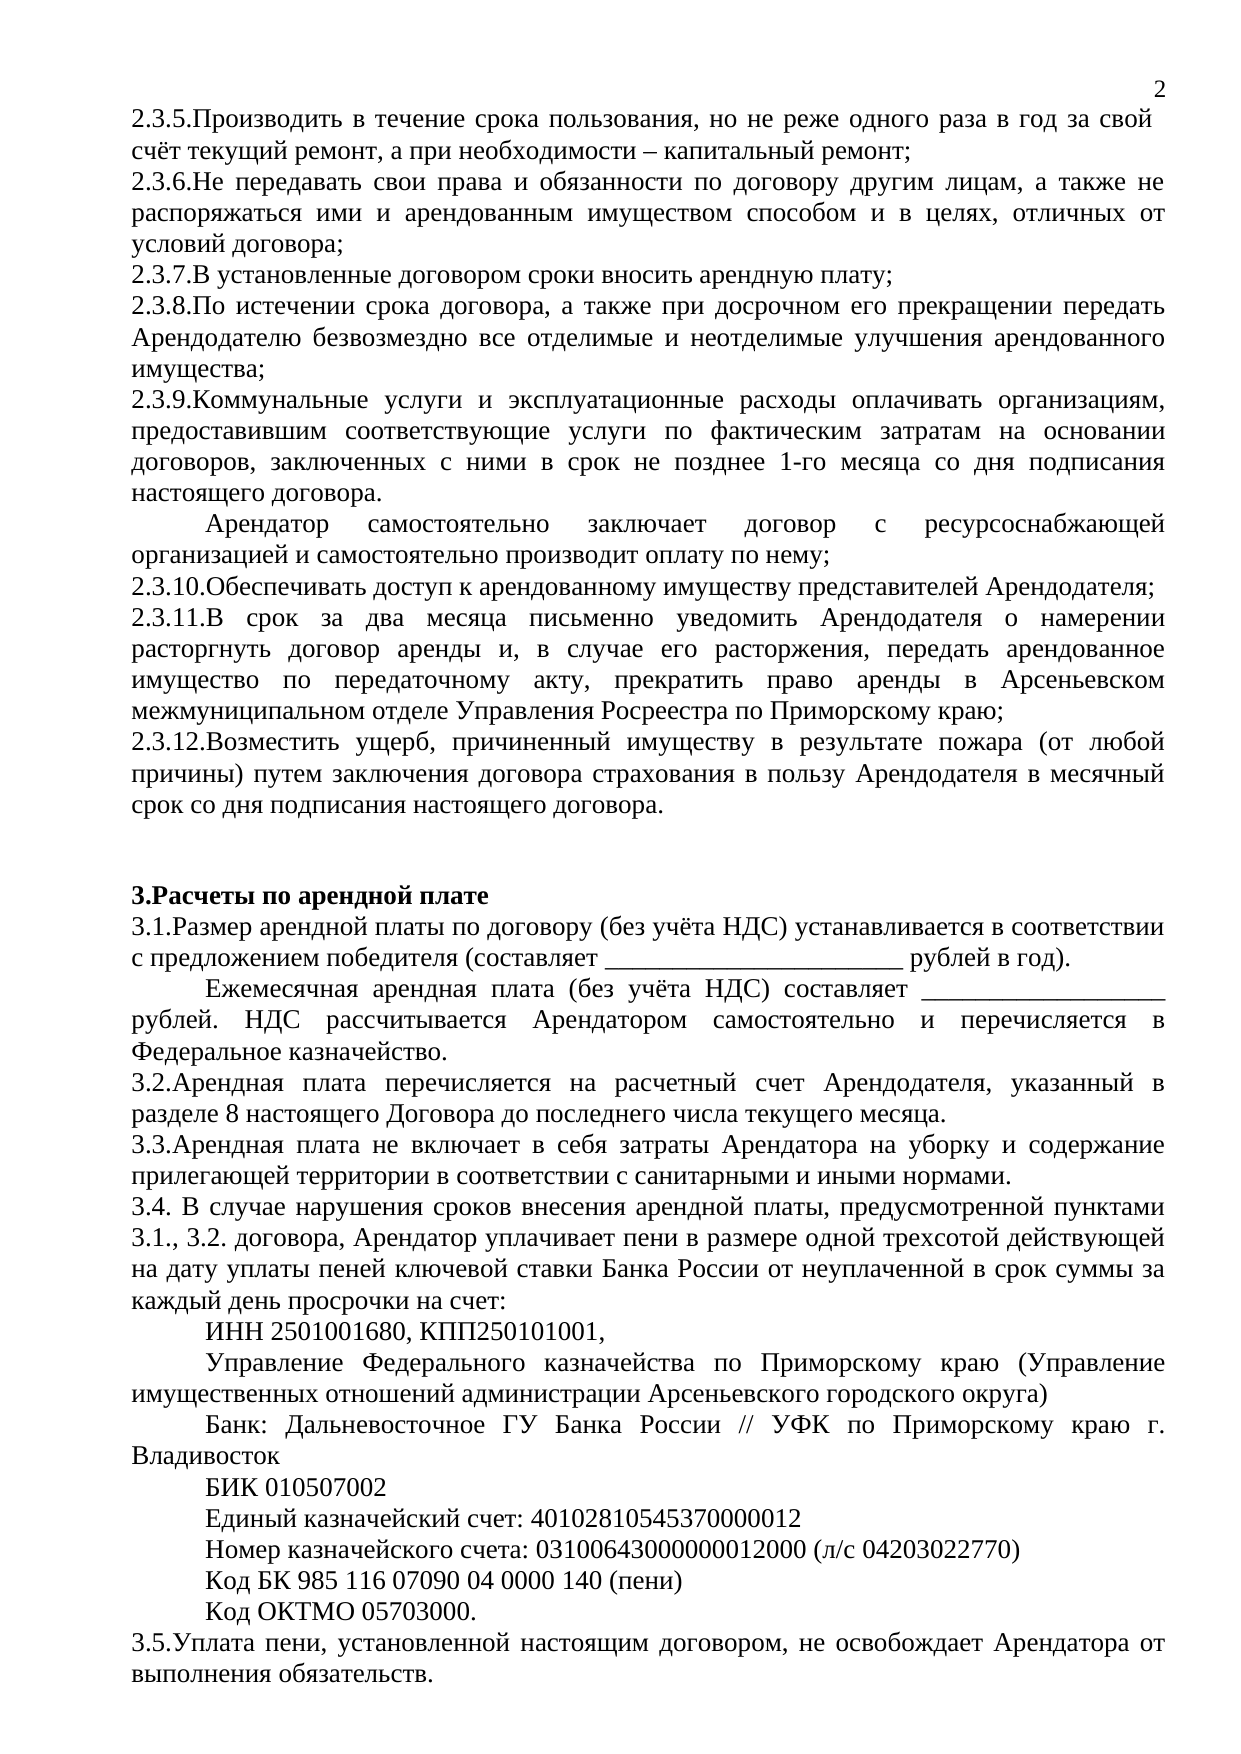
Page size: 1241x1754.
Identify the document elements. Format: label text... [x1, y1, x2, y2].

text 2.3.12.Возместить ущерб, причиненный имуществу в результате пожара (от любой причины) путем заключения договора страхования в пользу Арендодателя в месячный срок со дня подписания настоящего договора. [131, 726, 1166, 819]
text ИНН 2501001680, КПП250101001, [131, 1315, 1166, 1346]
text 2.3.5.Производить в течение срока пользования, но не реже одного раза в год за свой счёт текущий ремонт, а при необходимости – капитальный ремонт; [131, 103, 1166, 165]
text Номер казначейского счета: 03100643000000012000 (л/с 04203022770) [131, 1533, 1166, 1564]
text 2.3.7.В установленные договором сроки вносить арендную плату; [131, 258, 1166, 289]
text 3.1.Размер арендной платы по договору (без учёта НДС) устанавливается в соответствии с предложением победителя (составляет ______________________ рублей в год). [131, 910, 1166, 972]
text БИК 010507002 [131, 1471, 1166, 1502]
text 3.3.Арендная плата не включает в себя затраты Арендатора на уборку и содержание прилегающей территории в соответствии с санитарными и иными нормами. [131, 1128, 1166, 1190]
text Управление Федерального казначейства по Приморскому краю (Управление имущественных отношений администрации Арсеньевского городского округа) [131, 1346, 1166, 1408]
text Арендатор самостоятельно заключает договор с ресурсоснабжающей организацией и самостоятельно производит оплату по нему; [131, 507, 1166, 570]
text 2.3.8.По истечении срока договора, а также при досрочном его прекращении передать Арендодателю безвозмездно все отделимые и неотделимые улучшения арендованного имущества; [131, 289, 1166, 383]
text 2.3.10.Обеспечивать доступ к арендованному имуществу представителей Арендодателя; [131, 570, 1166, 601]
text 3.5.Уплата пени, установленной настоящим договором, не освобождает Арендатора от выполнения обязательств. [131, 1626, 1166, 1689]
text 3.Расчеты по арендной плате [131, 879, 1166, 910]
text 2.3.6.Не передавать свои права и обязанности по договору другим лицам, а также не распоряжаться ими и арендованным имуществом способом и в целях, отличных от условий договора; [131, 165, 1166, 258]
text 3.2.Арендная плата перечисляется на расчетный счет Арендодателя, указанный в разделе 8 настоящего Договора до последнего числа текущего месяца. [131, 1066, 1166, 1128]
text Ежемесячная арендная плата (без учёта НДС) составляет __________________ рублей. НДС рассчитывается Арендатором самостоятельно и перечисляется в Федеральное казначейство. [131, 972, 1166, 1066]
text Единый казначейский счет: 40102810545370000012 [131, 1502, 1166, 1533]
text 2.3.11.В срок за два месяца письменно уведомить Арендодателя о намерении расторгнуть договор аренды и, в случае его расторжения, передать арендованное имущество по передаточному акту, прекратить право аренды в Арсеньевском межмуниципальном отделе Управления Росреестра по Приморскому краю; [131, 601, 1166, 726]
text Код БК 985 116 07090 04 0000 140 (пени) [131, 1564, 1166, 1595]
text 3.4. В случае нарушения сроков внесения арендной платы, предусмотренной пунктами 3.1., 3.2. договора, Арендатор уплачивает пени в размере одной трехсотой действующей на дату уплаты пеней ключевой ставки Банка России от неуплаченной в срок суммы за каждый день просрочки на счет: [131, 1190, 1166, 1315]
text Банк: Дальневосточное ГУ Банка России // УФК по Приморскому краю г. Владивосток [131, 1408, 1166, 1471]
text Код ОКТМО 05703000. [131, 1595, 1166, 1626]
text 2.3.9.Коммунальные услуги и эксплуатационные расходы оплачивать организациям, предоставившим соответствующие услуги по фактическим затратам на основании договоров, заключенных с ними в срок не позднее 1-го месяца со дня подписания настоящего договора. [131, 383, 1166, 507]
